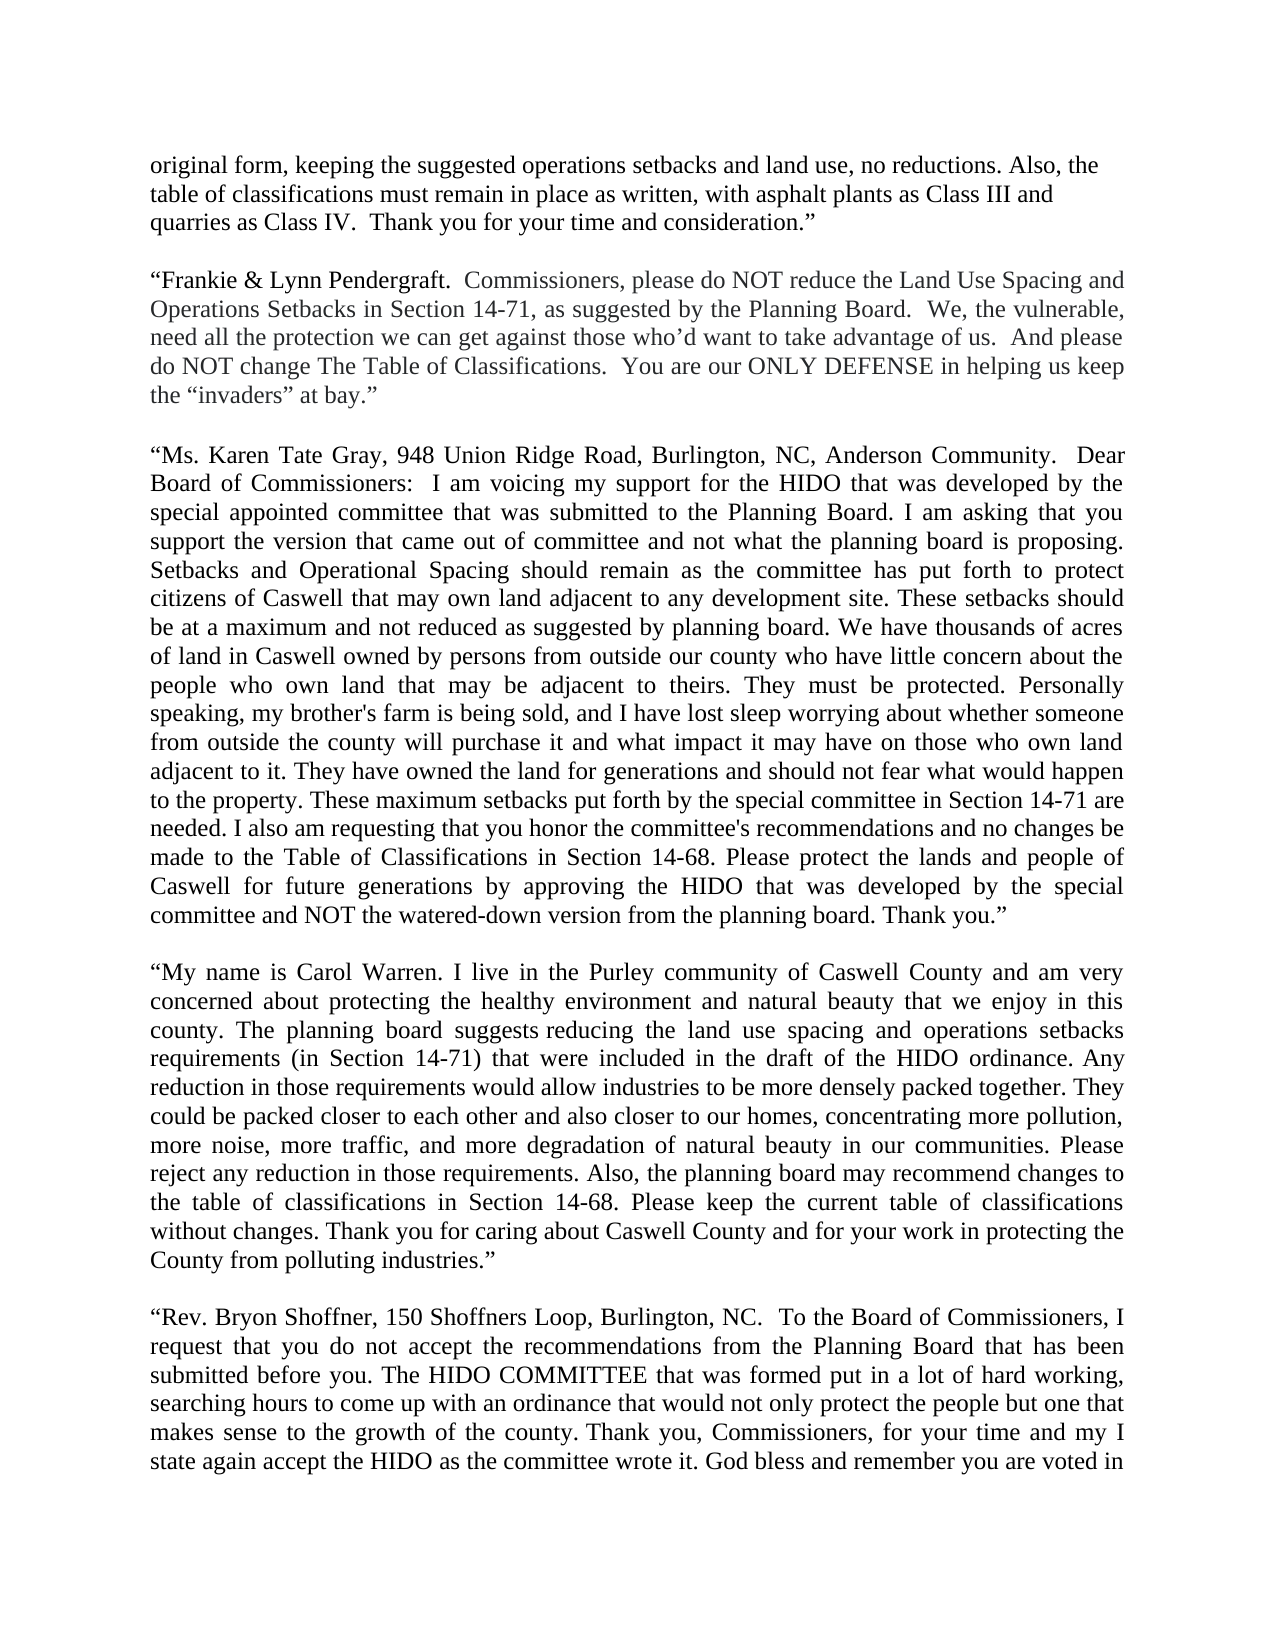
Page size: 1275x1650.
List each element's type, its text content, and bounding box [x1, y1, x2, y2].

text “Frankie & Lynn Pendergraft. Commissioners, please do NOT reduce the Land Use Spacing and Operations Setbacks in Section 14-71, as suggested by the Planning Board. We, the vulnerable, need all the protection we can get against those who’d want to take advantage of us. And please do NOT change The Table of Classifications. You are our ONLY DEFENSE in helping us keep the “invaders” at bay.” [150, 265, 1125, 409]
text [150, 150, 1125, 236]
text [150, 1302, 1125, 1475]
text “My name is Carol Warren. I live in the Purley community of Caswell County and am very concerned about protecting the healthy environment and natural beauty that we enjoy in this county. The planning board suggests reducing the land use spacing and operations setbacks requirements (in Section 14-71) that were included in the draft of the HIDO ordinance. Any reduction in those requirements would allow industries to be more densely packed together. They could be packed closer to each other and also closer to our homes, concentrating more pollution, more noise, more traffic, and more degradation of natural beauty in our communities. Please reject any reduction in those requirements. Also, the planning board may recommend changes to the table of classifications in Section 14-68. Please keep the current table of classifications without changes. Thank you for caring about Caswell County and for your work in protecting the County from polluting industries.” [150, 957, 1125, 1273]
text “Ms. Karen Tate Gray, 948 Union Ridge Road, Burlington, NC, Anderson Community. Dear Board of Commissioners: I am voicing my support for the HIDO that was developed by the special appointed committee that was submitted to the Planning Board. I am asking that you support the version that came out of committee and not what the planning board is proposing. Setbacks and Operational Spacing should remain as the committee has put forth to protect citizens of Caswell that may own land adjacent to any development site. These setbacks should be at a maximum and not reduced as suggested by planning board. We have thousands of acres of land in Caswell owned by persons from outside our county who have little concern about the people who own land that may be adjacent to theirs. They must be protected. Personally speaking, my brother's farm is being sold, and I have lost sleep worrying about whether someone from outside the county will purchase it and what impact it may have on those who own land adjacent to it. They have owned the land for generations and should not fear what would happen to the property. These maximum setbacks put forth by the special committee in Section 14-71 are needed. I also am requesting that you honor the committee's recommendations and no changes be made to the Table of Classifications in Section 14-68. Please protect the lands and people of Caswell for future generations by approving the HIDO that was developed by the special committee and NOT the watered-down version from the planning board. Thank you.” [150, 440, 1125, 928]
